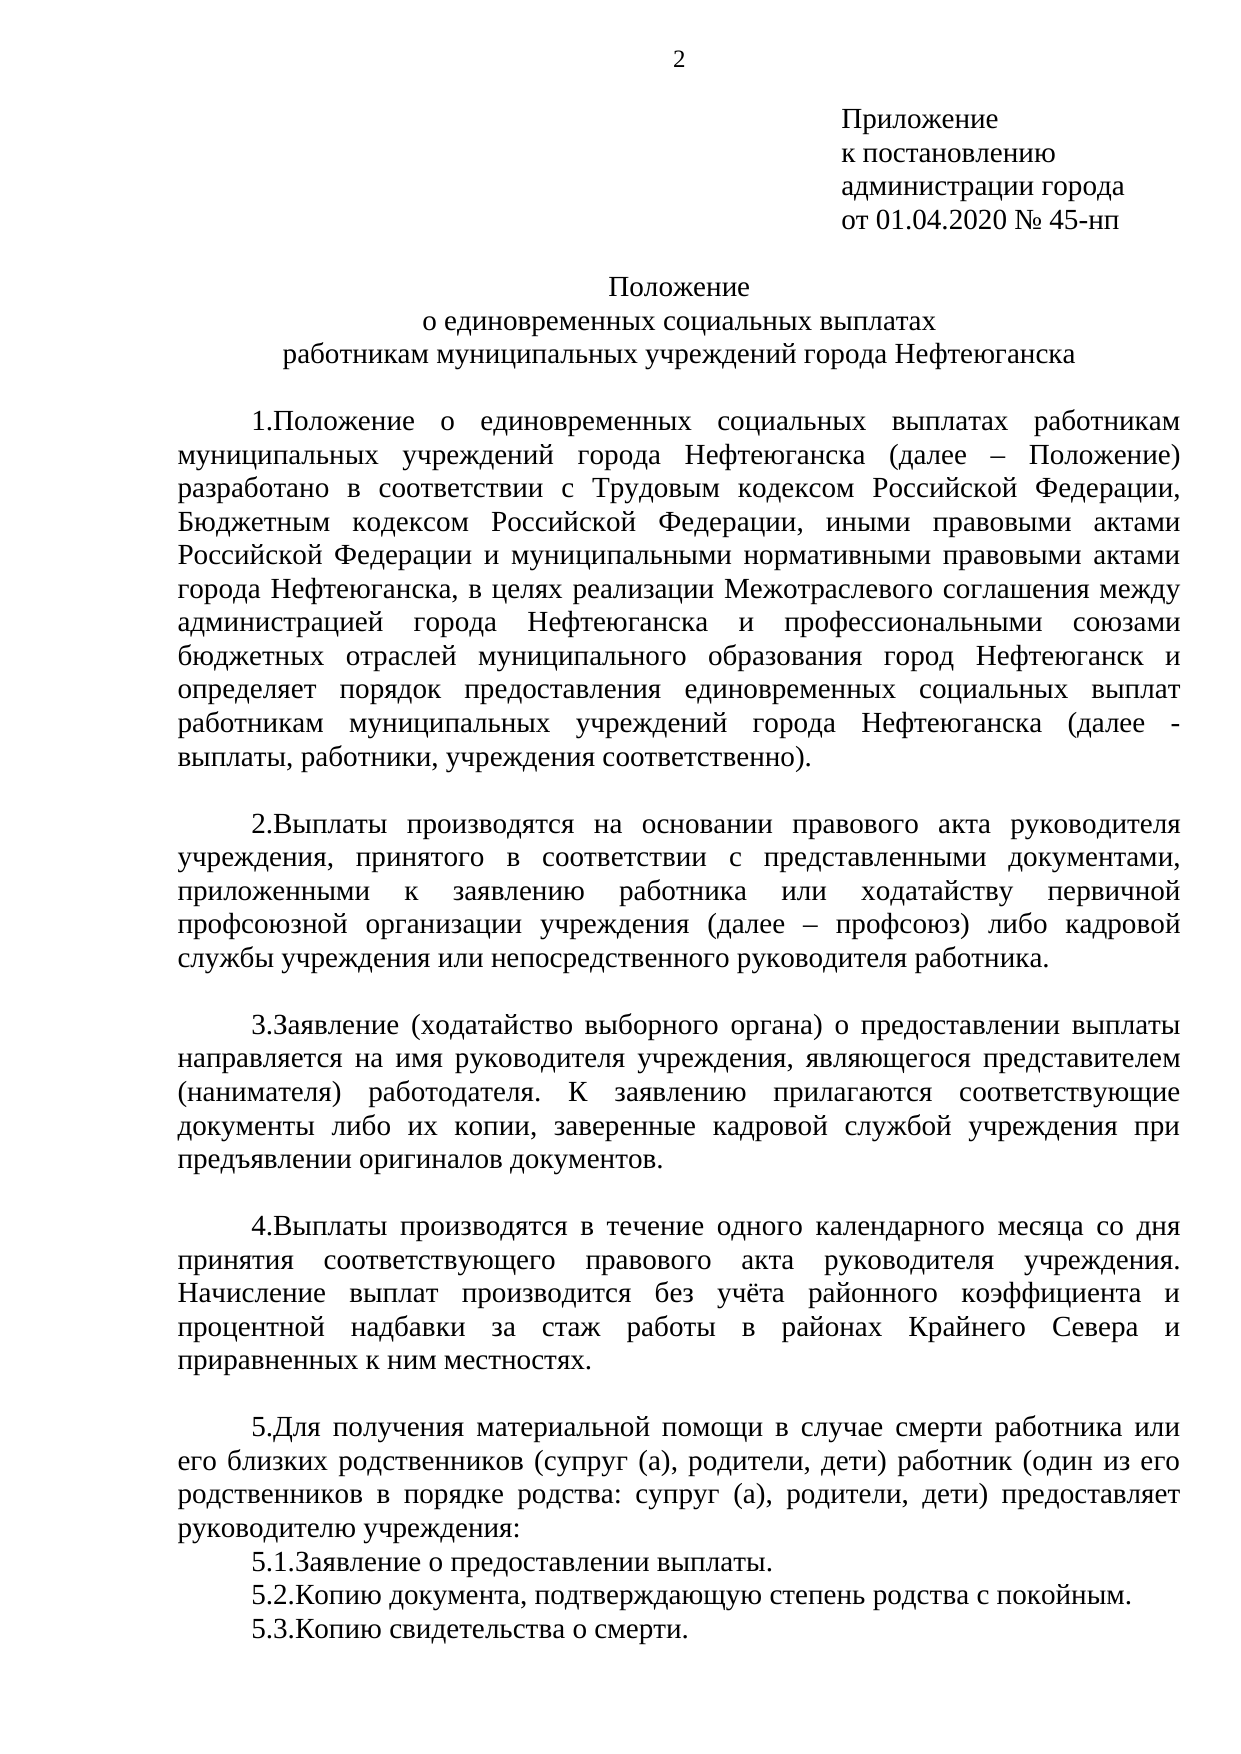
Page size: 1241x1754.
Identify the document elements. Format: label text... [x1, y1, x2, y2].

text 5.1.Заявление о предоставлении выплаты. [177, 1544, 1181, 1577]
text к постановлению [841, 135, 1181, 168]
text 4.Выплаты производятся в течение одного календарного месяца со дня принятия соответствующего правового акта руководителя учреждения. Начисление выплат производится без учёта районного коэффициента и процентной надбавки за стаж работы в районах Крайнего Севера и приравненных к ним местностях. [177, 1208, 1181, 1376]
text о единовременных социальных выплатах [177, 303, 1181, 336]
text работникам муниципальных учреждений города Нефтеюганска [177, 336, 1181, 370]
text от 01.04.2020 № 45-нп [841, 202, 1181, 236]
text 5.3.Копию свидетельства о смерти. [177, 1611, 1181, 1644]
text 3.Заявление (ходатайство выборного органа) о предоставлении выплаты направляется на имя руководителя учреждения, являющегося представителем (нанимателя) работодателя. К заявлению прилагаются соответствующие документы либо их копии, заверенные кадровой службой учреждения при предъявлении оригиналов документов. [177, 1007, 1181, 1175]
text 5.2.Копию документа, подтверждающую степень родства с покойным. [177, 1577, 1181, 1611]
text 5.Для получения материальной помощи в случае смерти работника или его близких родственников (супруг (а), родители, дети) работник (один из его родственников в порядке родства: супруг (а), родители, дети) предоставляет руководителю учреждения: [177, 1409, 1181, 1544]
text Положение [177, 269, 1181, 303]
text администрации города [841, 168, 1181, 202]
text 2.Выплаты производятся на основании правового акта руководителя учреждения, принятого в соответствии с представленными документами, приложенными к заявлению работника или ходатайству первичной профсоюзной организации учреждения (далее – профсоюз) либо кадровой службы учреждения или непосредственного руководителя работника. [177, 806, 1181, 973]
text 1.Положение о единовременных социальных выплатах работникам муниципальных учреждений города Нефтеюганска (далее – Положение) разработано в соответствии с Трудовым кодексом Российской Федерации, Бюджетным кодексом Российской Федерации, иными правовыми актами Российской Федерации и муниципальными нормативными правовыми актами города Нефтеюганска, в целях реализации Межотраслевого соглашения между администрацией города Нефтеюганска и профессиональными союзами бюджетных отраслей муниципального образования город Нефтеюганск и определяет порядок предоставления единовременных социальных выплат работникам муниципальных учреждений города Нефтеюганска (далее - выплаты, работники, учреждения соответственно). [177, 403, 1181, 772]
text Приложение [841, 101, 1181, 135]
